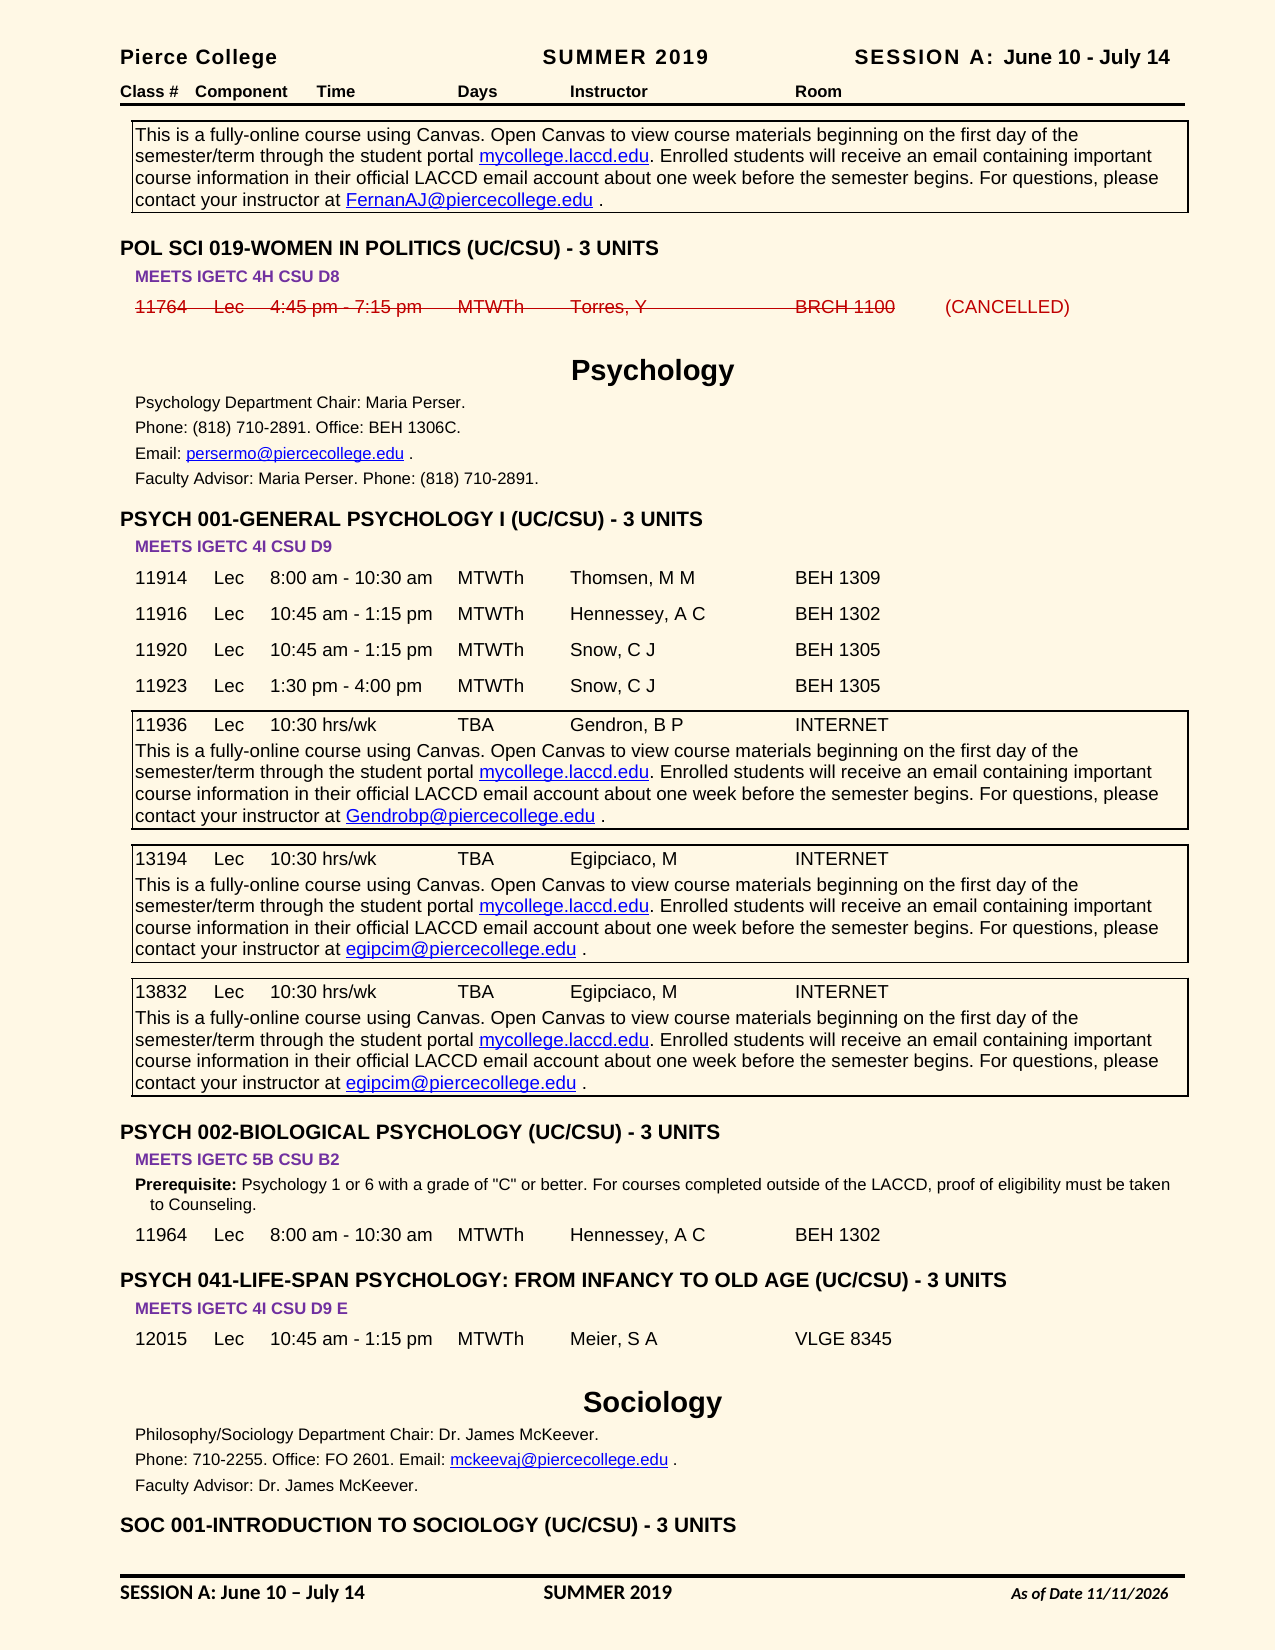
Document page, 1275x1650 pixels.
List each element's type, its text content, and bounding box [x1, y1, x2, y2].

text Faculty Advisor: Dr. James McKeever. [135, 1475, 1185, 1494]
text 11764 Lec 4:45 pm - 7:15 pm MTWTh Torres, Y BRCH 1100 (CANCELLED) [135, 296, 1185, 318]
text Email: persermo@piercecollege.edu . [135, 443, 1185, 463]
text Psychology Department Chair: Maria Perser. [135, 393, 1185, 412]
title PSYCH 041-Life-Span Psychology: From Infancy To Old Age (UC/CSU) - 3 Units [120, 1268, 1185, 1292]
text Phone: (818) 710-2891. Office: BEH 1306C. [135, 418, 1185, 437]
text Philosophy/Sociology Department Chair: Dr. James McKeever. [135, 1424, 1185, 1444]
title POL SCI 019-Women In Politics (UC/CSU) - 3 Units [120, 236, 1185, 260]
text 13194 Lec 10:30 hrs/wk TBA Egipciaco, M INTERNET [133, 846, 1187, 869]
subtitle Psychology [120, 353, 1185, 386]
text This is a fully-online course using Canvas. Open Canvas to view course materials beginning on the first day of the semester/term through the student portal mycollege.laccd.edu. Enrolled students will receive an email containing important course information in their official LACCD email account about one week before the semester begins. For questions, please contact your instructor at Gendrobp@piercecollege.edu . [133, 736, 1187, 828]
text 11916 Lec 10:45 am - 1:15 pm MTWTh Hennessey, A C BEH 1302 [135, 602, 1185, 624]
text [133, 122, 1187, 212]
text This is a fully-online course using Canvas. Open Canvas to view course materials beginning on the first day of the semester/term through the student portal mycollege.laccd.edu. Enrolled students will receive an email containing important course information in their official LACCD email account about one week before the semester begins. For questions, please contact your instructor at egipcim@piercecollege.edu . [133, 1003, 1187, 1095]
text Meets IGETC 4H CSU D8 [135, 266, 1185, 286]
text 11936 Lec 10:30 hrs/wk TBA Gendron, B P INTERNET [133, 712, 1187, 736]
text 12015 Lec 10:45 am - 1:15 pm MTWTh Meier, S A VLGE 8345 [135, 1328, 1185, 1349]
text Meets IGETC 5B CSU B2 [135, 1150, 1185, 1169]
text Phone: 710-2255. Office: FO 2601. Email: mckeevaj@piercecollege.edu . [135, 1450, 1185, 1469]
subtitle Sociology [120, 1385, 1185, 1418]
text 11920 Lec 10:45 am - 1:15 pm MTWTh Snow, C J BEH 1305 [135, 638, 1185, 660]
text Faculty Advisor: Maria Perser. Phone: (818) 710-2891. [135, 469, 1185, 488]
text 11964 Lec 8:00 am - 10:30 am MTWTh Hennessey, A C BEH 1302 [135, 1224, 1185, 1246]
text Meets IGETC 4I CSU D9 [135, 537, 1185, 556]
title PSYCH 001-General Psychology I (UC/CSU) - 3 Units [120, 507, 1185, 531]
text 11914 Lec 8:00 am - 10:30 am MTWTh Thomsen, M M BEH 1309 [135, 567, 1185, 588]
title PSYCH 002-Biological Psychology (UC/CSU) - 3 Units [120, 1119, 1185, 1143]
text 11923 Lec 1:30 pm - 4:00 pm MTWTh Snow, C J BEH 1305 [135, 674, 1185, 696]
text 13832 Lec 10:30 hrs/wk TBA Egipciaco, M INTERNET [133, 979, 1187, 1003]
text Meets IGETC 4I CSU D9 E [135, 1298, 1185, 1318]
title SOC 001-Introduction To Sociology (UC/CSU) - 3 Units [120, 1513, 1185, 1537]
text Prerequisite: Psychology 1 or 6 with a grade of "C" or better. For courses completed outside of the LACCD, proof of eligibility must be taken to Counseling. [135, 1175, 1185, 1213]
text This is a fully-online course using Canvas. Open Canvas to view course materials beginning on the first day of the semester/term through the student portal mycollege.laccd.edu. Enrolled students will receive an email containing important course information in their official LACCD email account about one week before the semester begins. For questions, please contact your instructor at egipcim@piercecollege.edu . [133, 870, 1187, 962]
